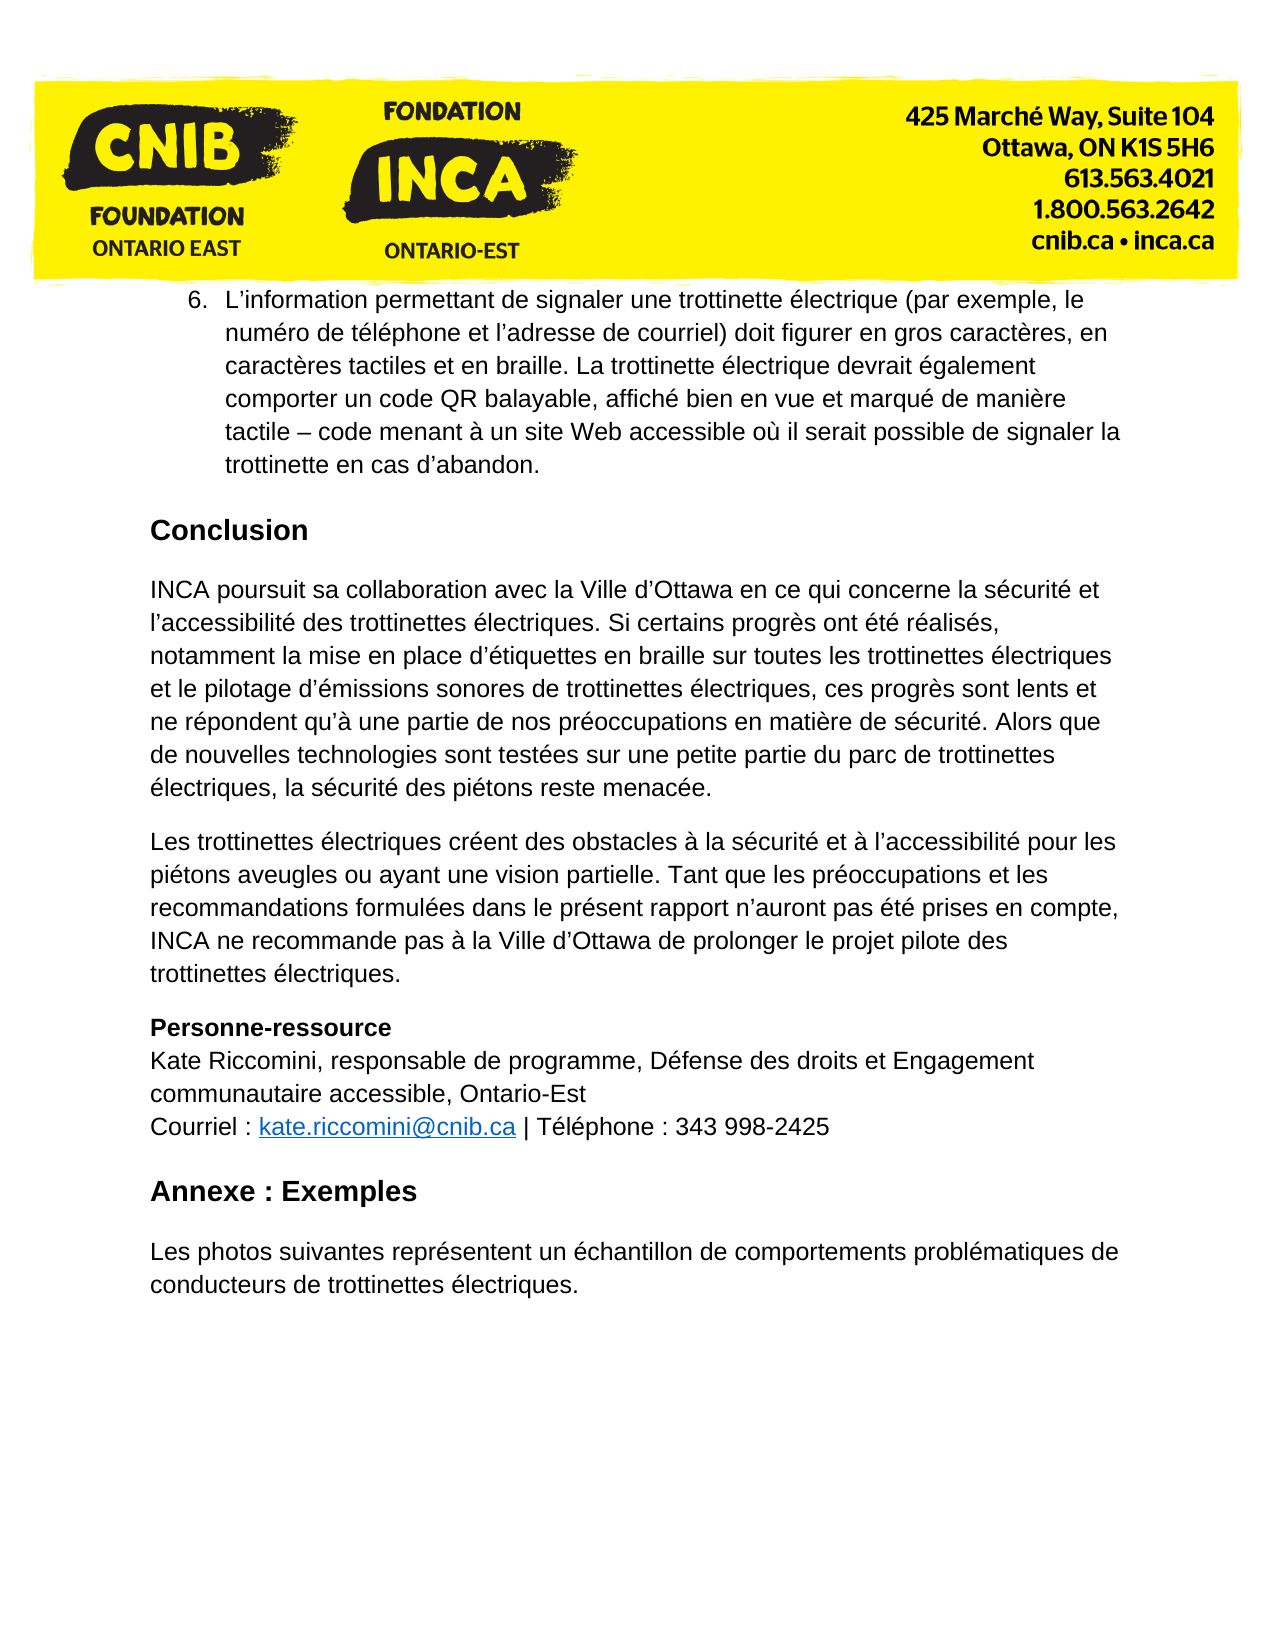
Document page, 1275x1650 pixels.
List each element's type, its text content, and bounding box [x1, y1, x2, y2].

text Personne-ressource [150, 1013, 1125, 1042]
subtitle Annexe : Exemples [150, 1174, 1125, 1208]
list L’information permettant de signaler une trottinette électrique (par exemple, le numéro de téléphone et l’adresse de courriel) doit figurer en gros caractères, en caractères tactiles et en braille. La trottinette électrique devrait également comporter un code QR balayable, affiché bien en vue et marqué de manière tactile – code menant à un site Web accessible où il serait possible de signaler la trottinette en cas d’abandon. [187, 286, 1125, 479]
text INCA poursuit sa collaboration avec la Ville d’Ottawa en ce qui concerne la sécurité et l’accessibilité des trottinettes électriques. Si certains progrès ont été réalisés, notamment la mise en place d’étiquettes en braille sur toutes les trottinettes électriques et le pilotage d’émissions sonores de trottinettes électriques, ces progrès sont lents et ne répondent qu’à une partie de nos préoccupations en matière de sécurité. Alors que de nouvelles technologies sont testées sur une petite partie du parc de trottinettes électriques, la sécurité des piétons reste menacée. [150, 575, 1125, 802]
picture [28, 73, 1246, 286]
subtitle Conclusion [150, 512, 1125, 546]
text Courriel : kate.riccomini@cnib.ca | Téléphone : 343 998-2425 [150, 1112, 1125, 1141]
text Les photos suivantes représentent un échantillon de comportements problématiques de conducteurs de trottinettes électriques. [150, 1237, 1125, 1299]
text Les trottinettes électriques créent des obstacles à la sécurité et à l’accessibilité pour les piétons aveugles ou ayant une vision partielle. Tant que les préoccupations et les recommandations formulées dans le présent rapport n’auront pas été prises en compte, INCA ne recommande pas à la Ville d’Ottawa de prolonger le projet pilote des trottinettes électriques. [150, 827, 1125, 988]
text Kate Riccomini, responsable de programme, Défense des droits et Engagement communautaire accessible, Ontario-Est [150, 1046, 1125, 1108]
